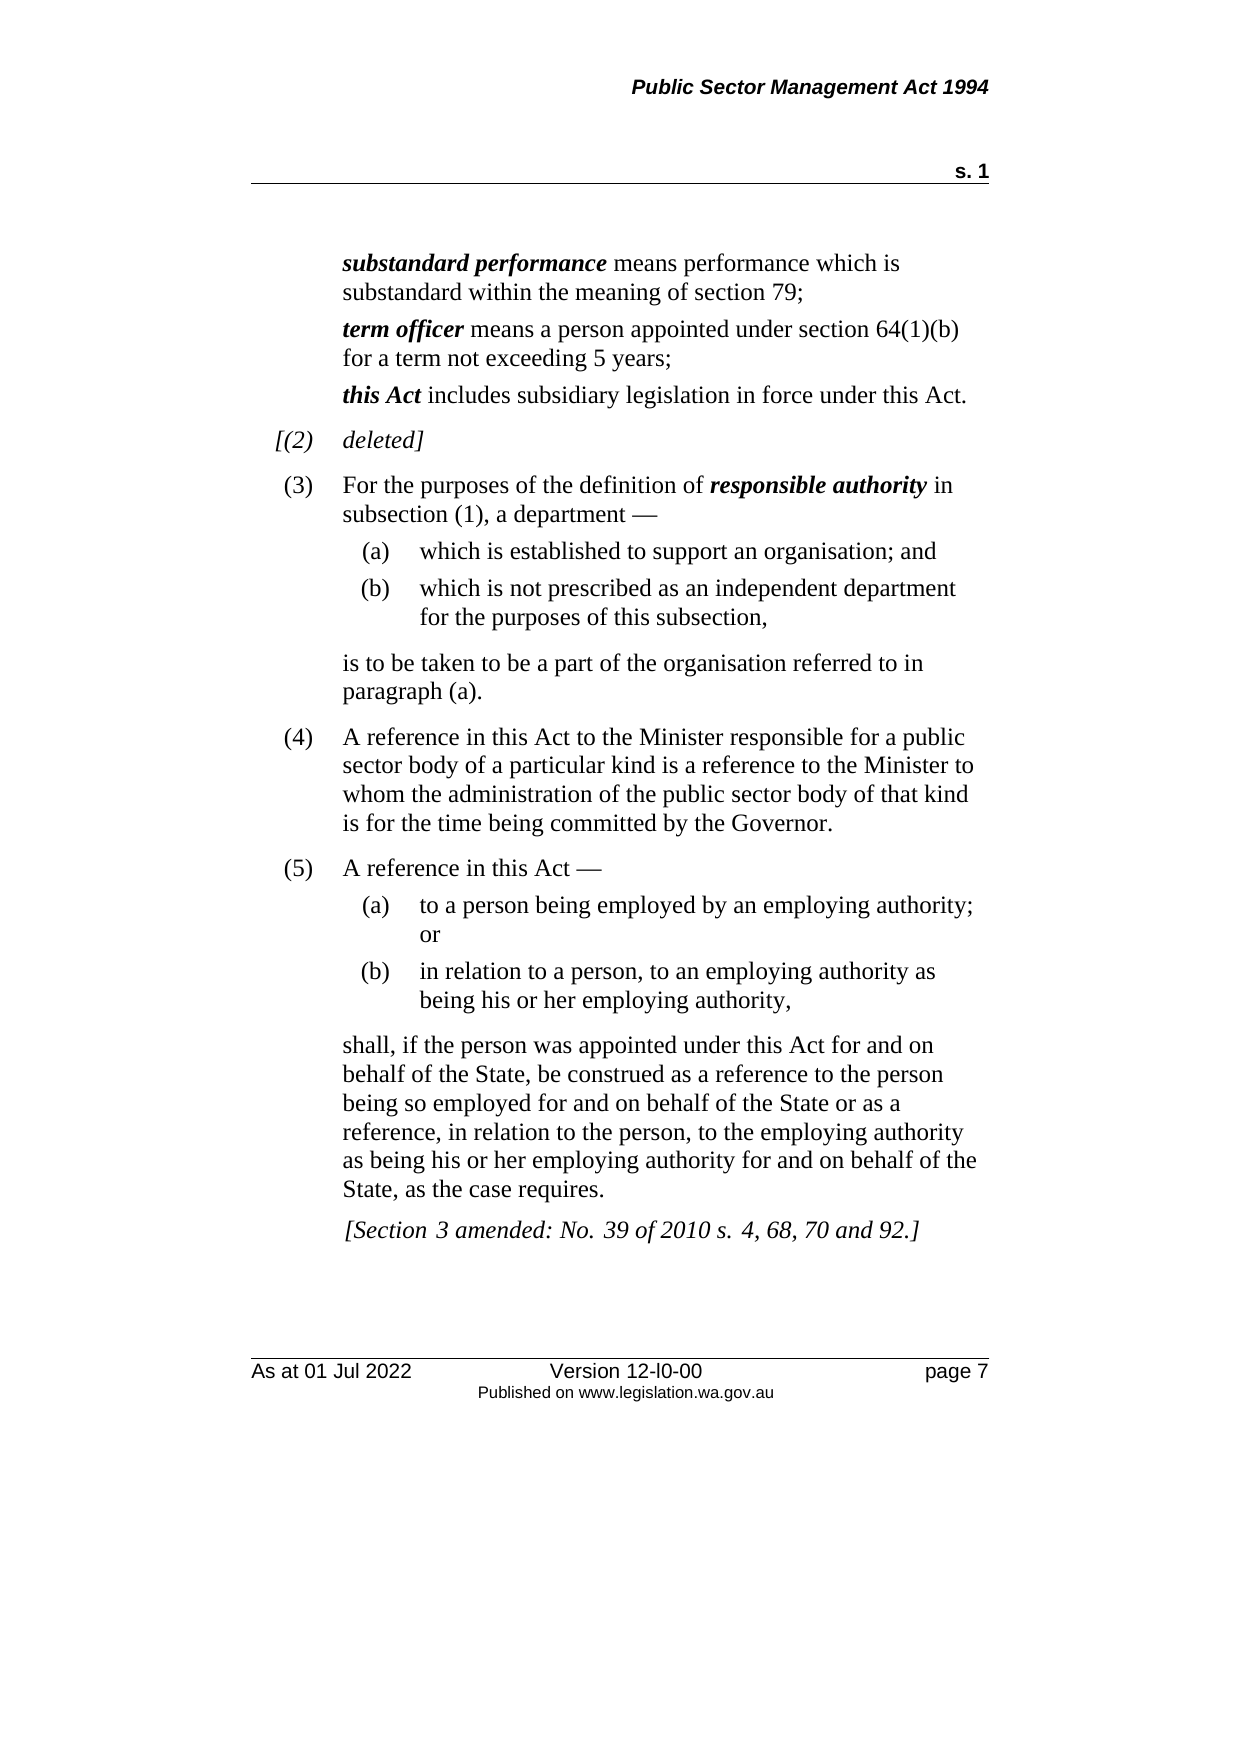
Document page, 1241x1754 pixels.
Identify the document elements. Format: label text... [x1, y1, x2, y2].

text is to be taken to be a part of the organisation referred to in paragraph (a). [251, 648, 989, 705]
text substandard performance means performance which is substandard within the meaning of section 79; [251, 248, 989, 306]
text term officer means a person appointed under section 64(1)(b) for a term not exceeding 5 years; [251, 314, 989, 371]
text [Section 3 amended: No. 39 of 2010 s. 4, 68, 70 and 92.] [251, 1216, 989, 1244]
text [(2) deleted] [251, 425, 989, 454]
text this Act includes subsidiary legislation in force under this Act. [251, 380, 989, 408]
text shall, if the person was appointed under this Act for and on behalf of the State, be construed as a reference to the person being so employed for and on behalf of the State or as a reference, in relation to the person, to the employing authority as being his or her employing authority for and on behalf of the State, as the case requires. [251, 1031, 989, 1203]
text (4) A reference in this Act to the Minister responsible for a public sector body of a particular kind is a reference to the Minister to whom the administration of the public sector body of that kind is for the time being committed by the Governor. [251, 722, 989, 837]
text (a) to a person being employed by an employing authority; or [251, 891, 989, 948]
text (a) which is established to support an organisation; and [251, 536, 989, 565]
text (5) A reference in this Act — [251, 853, 989, 882]
text (b) which is not prescribed as an independent department for the purposes of this subsection, [251, 573, 989, 631]
text (b) in relation to a person, to an employing authority as being his or her employing authority, [251, 956, 989, 1014]
text (3) For the purposes of the definition of responsible authority in subsection (1), a department — [251, 471, 989, 528]
